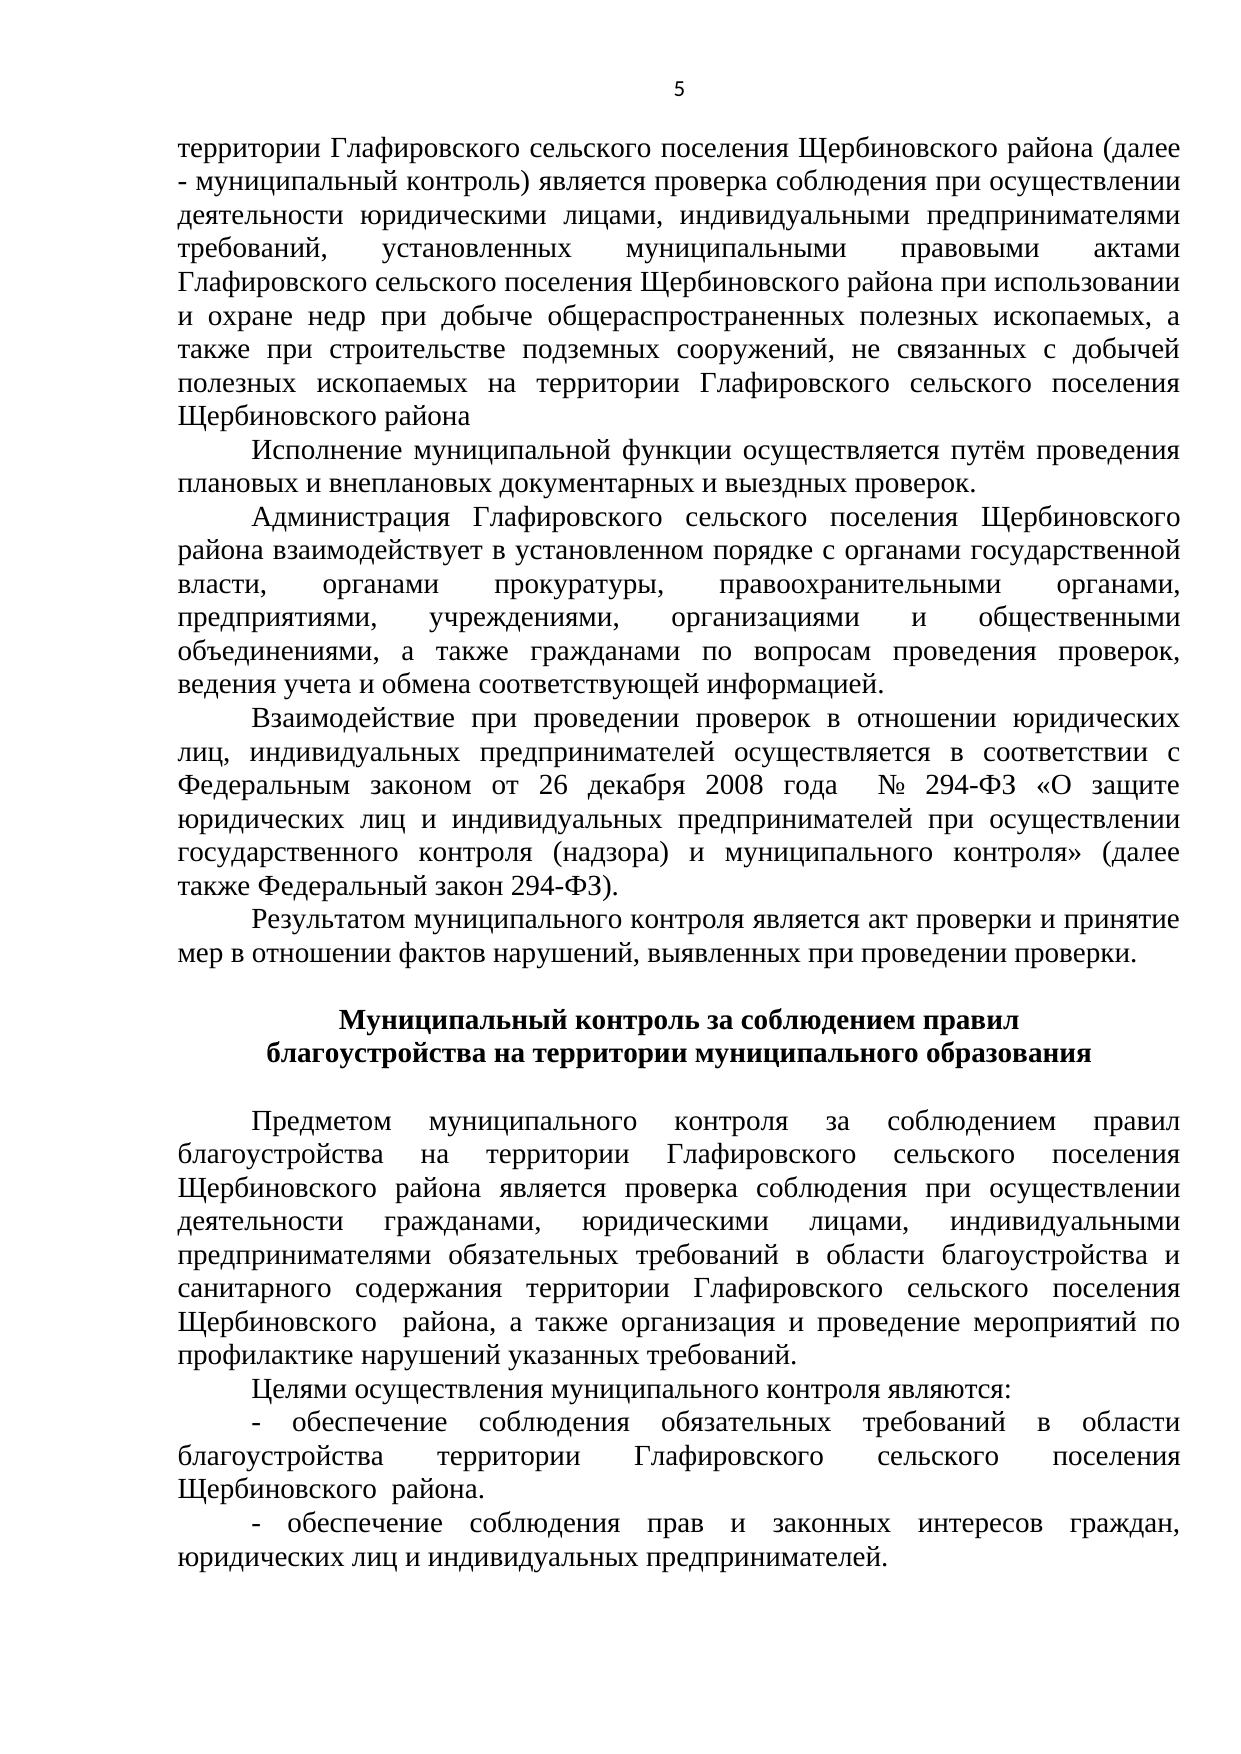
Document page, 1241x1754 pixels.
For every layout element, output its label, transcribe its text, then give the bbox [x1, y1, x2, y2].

text Исполнение муниципальной функции осуществляется путём проведения плановых и внеплановых документарных и выездных проверок. [177, 432, 1181, 499]
text Взаимодействие при проведении проверок в отношении юридических лиц, индивидуальных предпринимателей осуществляется в соответствии с Федеральным законом от 26 декабря 2008 года № 294-ФЗ «О защите юридических лиц и индивидуальных предпринимателей при осуществлении государственного контроля (надзора) и муниципального контроля» (далее также Федеральный закон 294-ФЗ). [177, 700, 1181, 901]
text - обеспечение соблюдения прав и законных интересов граждан, юридических лиц и индивидуальных предпринимателей. [177, 1505, 1181, 1572]
text - обеспечение соблюдения обязательных требований в области благоустройства территории Глафировского сельского поселения Щербиновского района. [177, 1404, 1181, 1505]
text благоустройства на территории муниципального образования [177, 1036, 1181, 1069]
text Целями осуществления муниципального контроля являются: [177, 1371, 1181, 1404]
text Администрация Глафировского сельского поселения Щербиновского района взаимодействует в установленном порядке с органами государственной власти, органами прокуратуры, правоохранительными органами, предприятиями, учреждениями, организациями и общественными объединениями, а также гражданами по вопросам проведения проверок, ведения учета и обмена соответствующей информацией. [177, 499, 1181, 700]
text Муниципальный контроль за соблюдением правил [177, 1002, 1181, 1036]
text Результатом муниципального контроля является акт проверки и принятие мер в отношении фактов нарушений, выявленных при проведении проверки. [177, 901, 1181, 968]
text Предметом муниципального контроля за соблюдением правил благоустройства на территории Глафировского сельского поселения Щербиновского района является проверка соблюдения при осуществлении деятельности гражданами, юридическими лицами, индивидуальными предпринимателями обязательных требований в области благоустройства и санитарного содержания территории Глафировского сельского поселения Щербиновского района, а также организация и проведение мероприятий по профилактике нарушений указанных требований. [177, 1103, 1181, 1371]
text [177, 130, 1181, 432]
